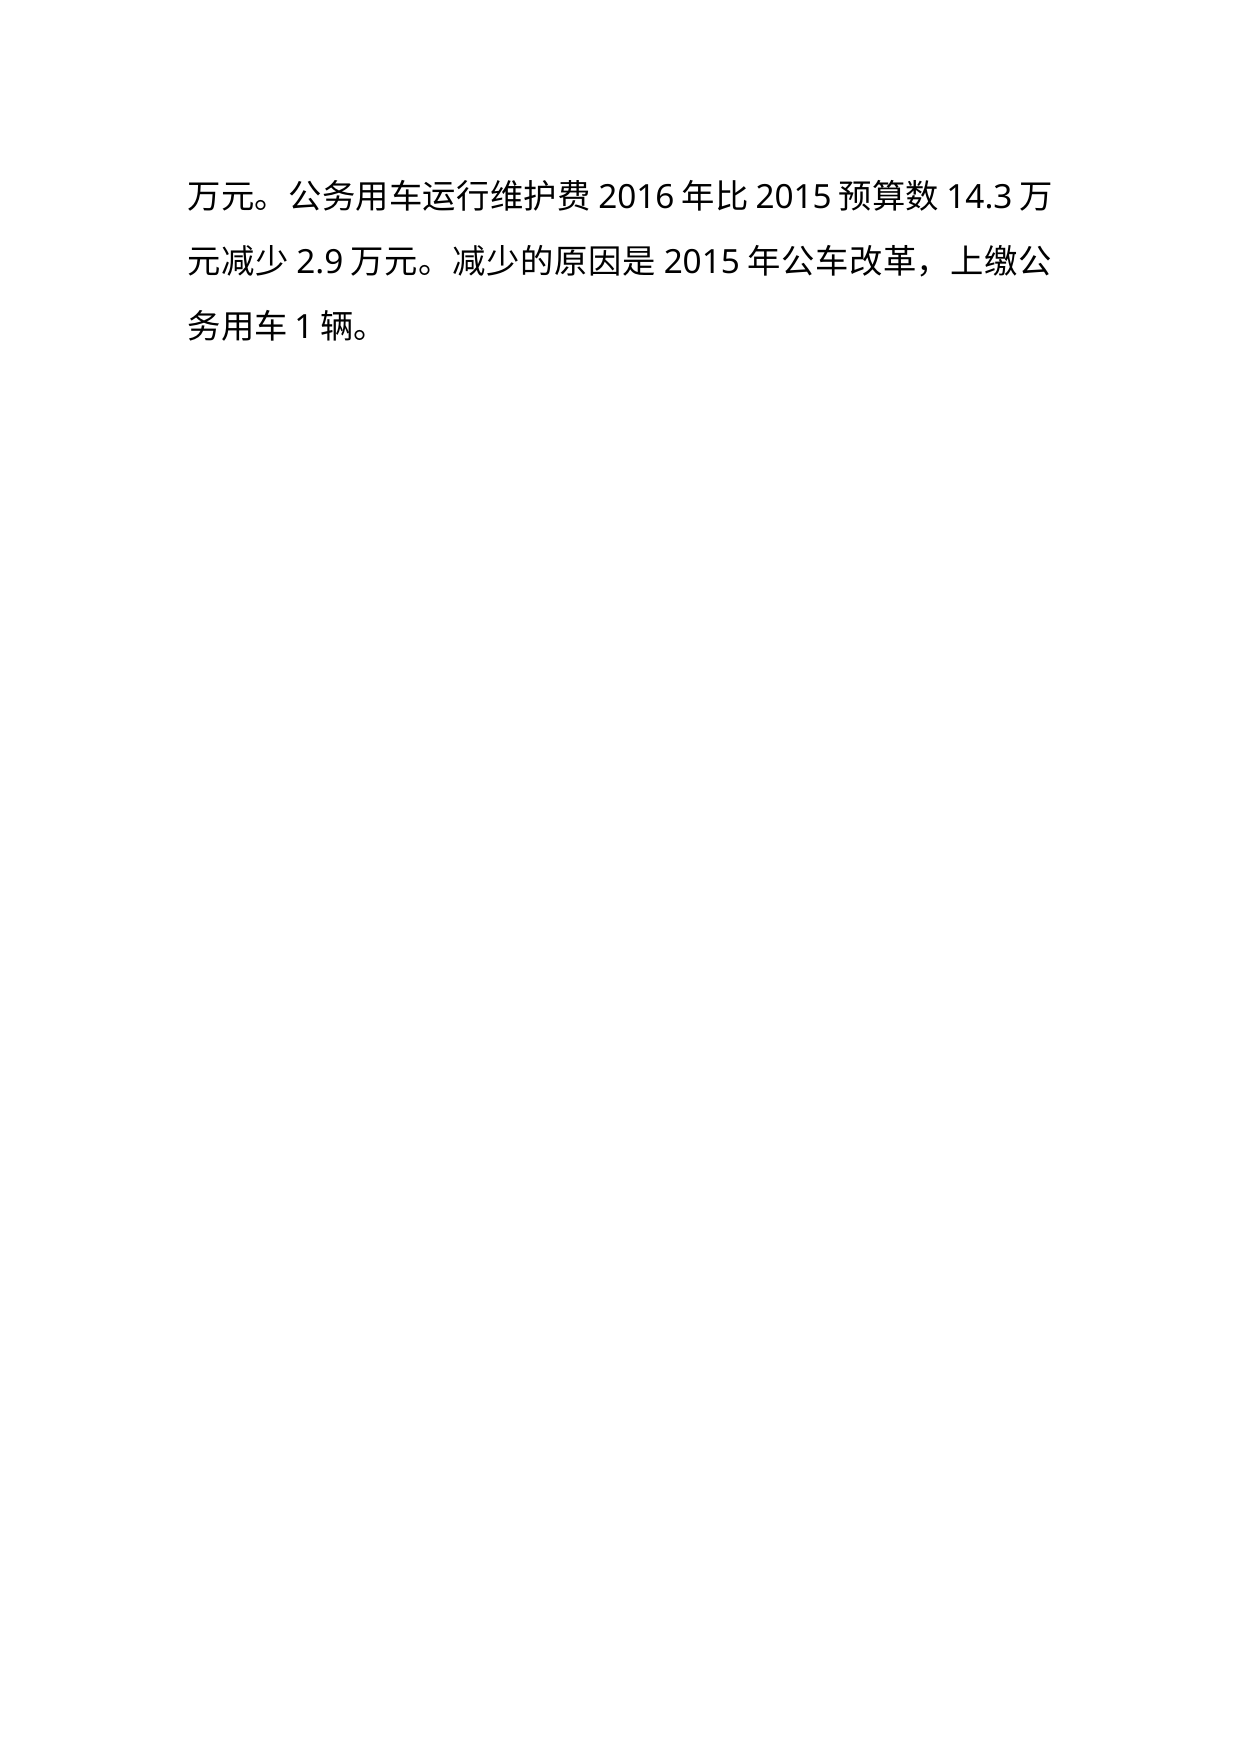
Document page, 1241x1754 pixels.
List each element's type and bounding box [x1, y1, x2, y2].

text [187, 162, 1053, 357]
